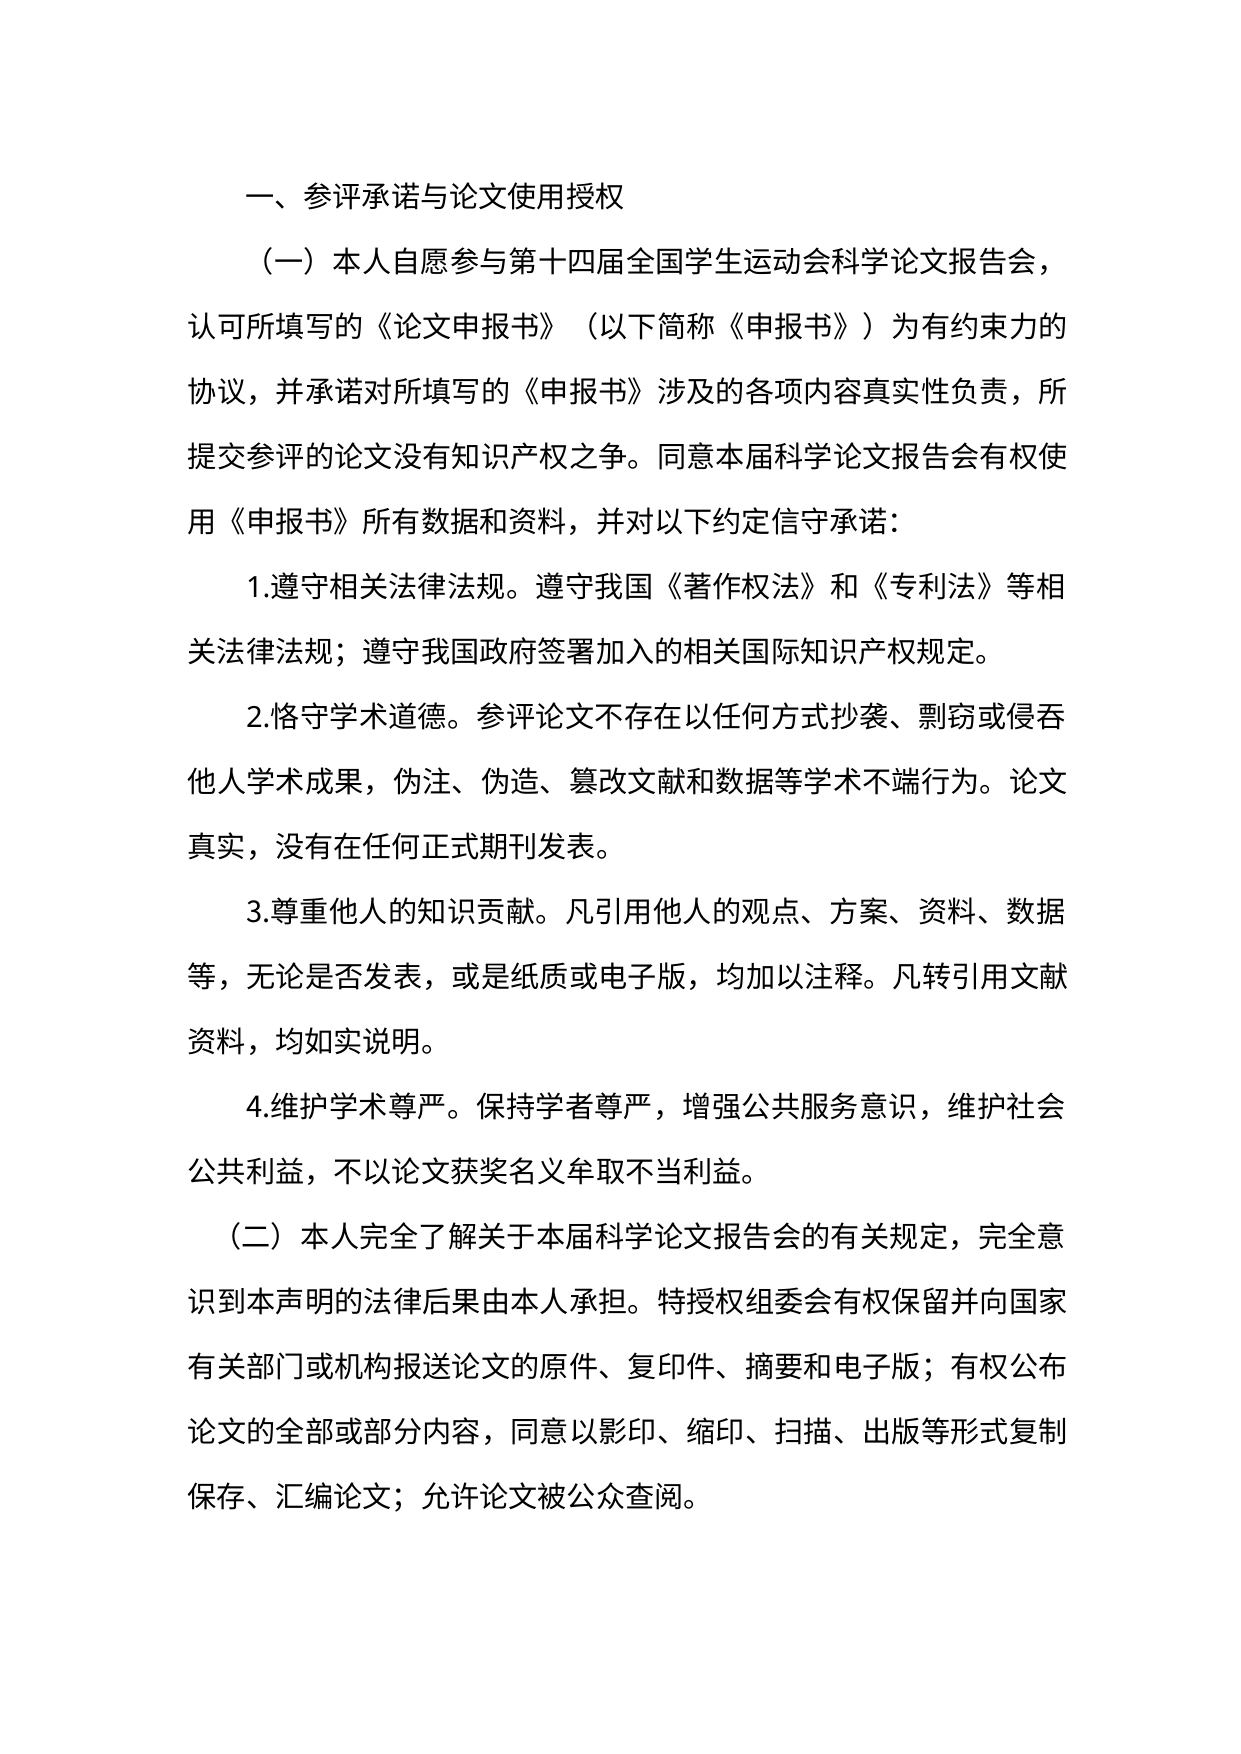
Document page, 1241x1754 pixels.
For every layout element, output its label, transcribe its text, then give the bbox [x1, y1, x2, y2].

text 一、参评承诺与论文使用授权 [187, 162, 1053, 227]
text 3.尊重他人的知识贡献。凡引用他人的观点、方案、资料、数据等，无论是否发表，或是纸质或电子版，均加以注释。凡转引用文献资料，均如实说明。 [187, 877, 1069, 1072]
text （一）本人自愿参与第十四届全国学生运动会科学论文报告会，认可所填写的《论文申报书》（以下简称《申报书》）为有约束力的协议，并承诺对所填写的《申报书》涉及的各项内容真实性负责，所提交参评的论文没有知识产权之争。同意本届科学论文报告会有权使用《申报书》所有数据和资料，并对以下约定信守承诺： [187, 227, 1069, 552]
text （二）本人完全了解关于本届科学论文报告会的有关规定，完全意识到本声明的法律后果由本人承担。特授权组委会有权保留并向国家有关部门或机构报送论文的原件、复印件、摘要和电子版；有权公布论文的全部或部分内容，同意以影印、缩印、扫描、出版等形式复制、保存、汇编论文；允许论文被公众查阅。 [187, 1202, 1069, 1527]
text 4.维护学术尊严。保持学者尊严，增强公共服务意识，维护社会公共利益，不以论文获奖名义牟取不当利益。 [187, 1072, 1069, 1202]
text 2.恪守学术道德。参评论文不存在以任何方式抄袭、剽窃或侵吞他人学术成果，伪注、伪造、篡改文献和数据等学术不端行为。论文真实，没有在任何正式期刊发表。 [187, 682, 1069, 877]
text 1.遵守相关法律法规。遵守我国《著作权法》和《专利法》等相关法律法规；遵守我国政府签署加入的相关国际知识产权规定。 [187, 552, 1069, 682]
